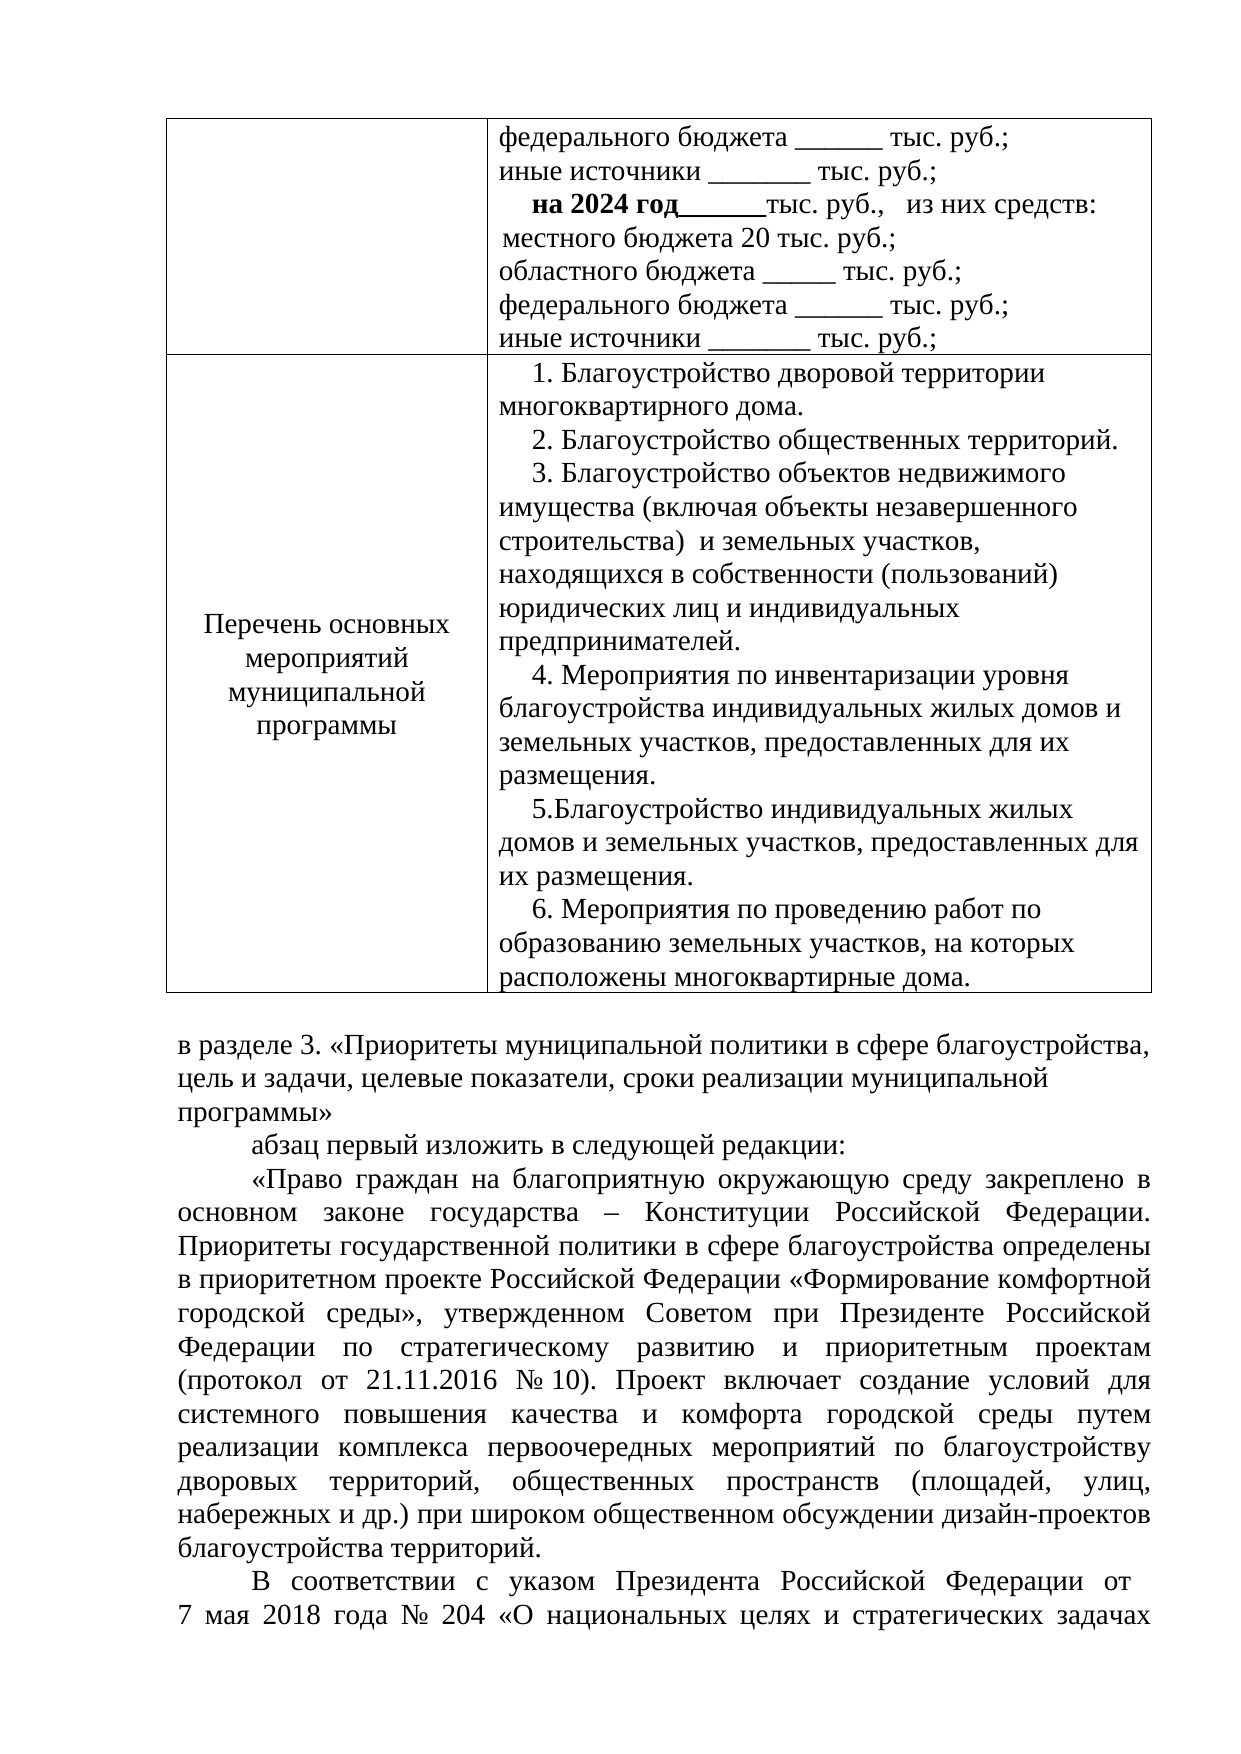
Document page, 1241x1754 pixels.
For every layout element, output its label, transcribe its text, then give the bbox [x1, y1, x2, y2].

text «Право граждан на благоприятную окружающую среду закреплено в основном законе государства – Конституции Российской Федерации. Приоритеты государственной политики в сфере благоустройства определены в приоритетном проекте Российской Федерации «Формирование комфортной городской среды», утвержденном Советом при Президенте Российской Федерации по стратегическому развитию и приоритетным проектам (протокол от 21.11.2016 № 10). Проект включает создание условий для системного повышения качества и комфорта городской среды путем реализации комплекса первоочередных мероприятий по благоустройству дворовых территорий, общественных пространств (площадей, улиц, набережных и др.) при широком общественном обсуждении дизайн-проектов благоустройства территорий. [177, 1161, 1152, 1563]
table_cell Перечень основных мероприятий муниципальной программы [167, 355, 487, 992]
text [177, 1563, 1152, 1631]
text в разделе 3. «Приоритеты муниципальной политики в сфере благоустройства, цель и задачи, целевые показатели, сроки реализации муниципальной программы» [177, 1027, 1152, 1127]
text абзац первый изложить в следующей редакции: [177, 1127, 1152, 1161]
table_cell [167, 119, 487, 354]
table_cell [488, 119, 1151, 354]
table_cell 1. Благоустройство дворовой территории многоквартирного дома. 2. Благоустройство общественных территорий. 3. Благоустройство объектов недвижимого имущества (включая объекты незавершенного строительства) и земельных участков, находящихся в собственности (пользований) юридических лиц и индивидуальных предпринимателей. 4. Мероприятия по инвентаризации уровня благоустройства индивидуальных жилых домов и земельных участков, предоставленных для их размещения. 5.Благоустройство индивидуальных жилых домов и земельных участков, предоставленных для их размещения. 6. Мероприятия по проведению работ по образованию земельных участков, на которых расположены многоквартирные дома. [488, 355, 1151, 992]
